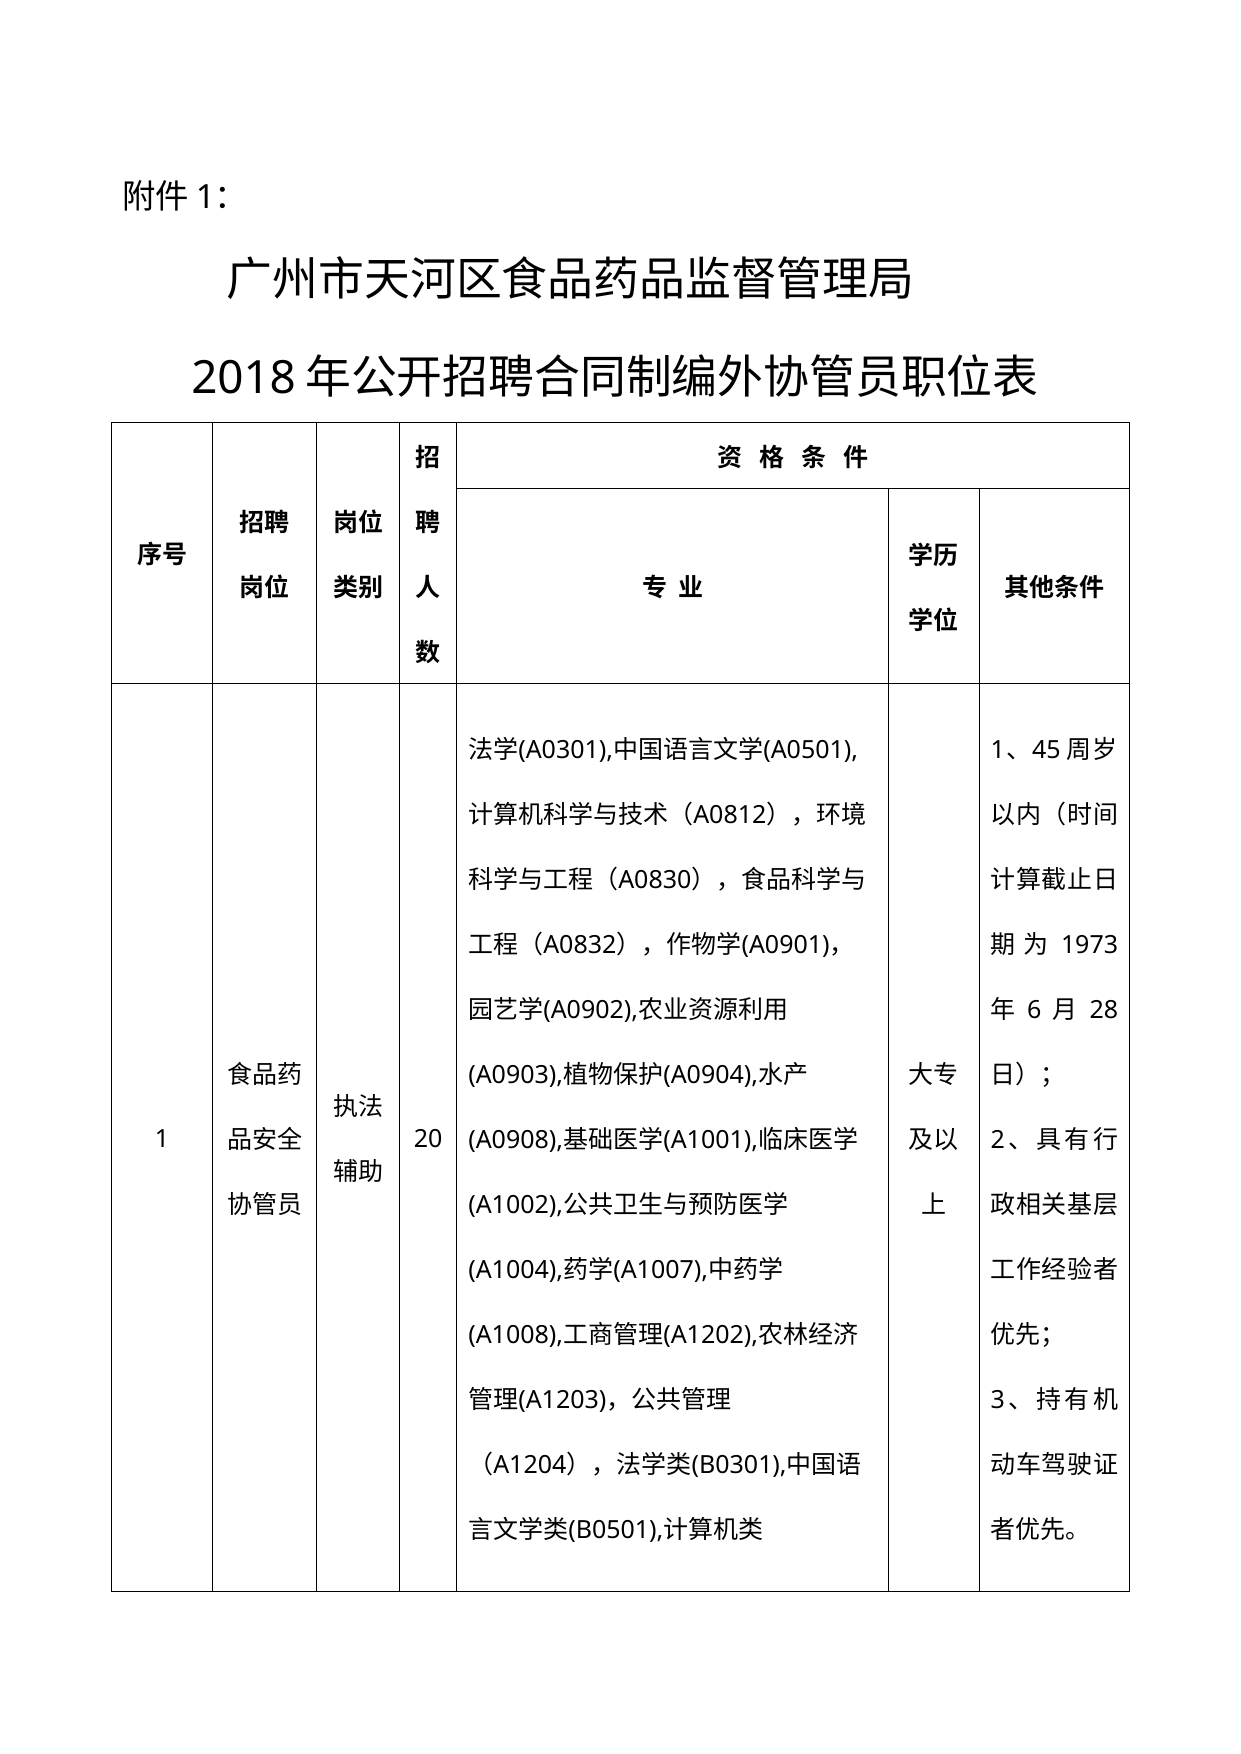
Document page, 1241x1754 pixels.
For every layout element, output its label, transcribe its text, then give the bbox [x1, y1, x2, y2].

table_cell 招聘人数 [400, 423, 456, 683]
table_cell 资 格 条 件 [457, 423, 1129, 488]
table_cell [457, 684, 888, 1591]
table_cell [980, 684, 1129, 1591]
table_cell 食品药品安全协管员 [213, 684, 316, 1591]
table_cell 其他条件 [980, 489, 1129, 683]
table_cell 20 [400, 684, 456, 1591]
table_cell 执法辅助 [317, 684, 399, 1591]
table_cell 序号 [112, 423, 212, 683]
table_cell 专 业 [457, 489, 888, 683]
table_cell 招聘 岗位 [213, 423, 316, 683]
table_header 附件1： 广州市天河区食品药品监督管理局 2018年公开招聘合同制编外协管员职位表 [111, 162, 1129, 422]
table_cell 1 [112, 684, 212, 1591]
table_cell 学历学位 [889, 489, 979, 683]
table_cell 岗位 类别 [317, 423, 399, 683]
table_cell 大专及以上 [889, 684, 979, 1591]
